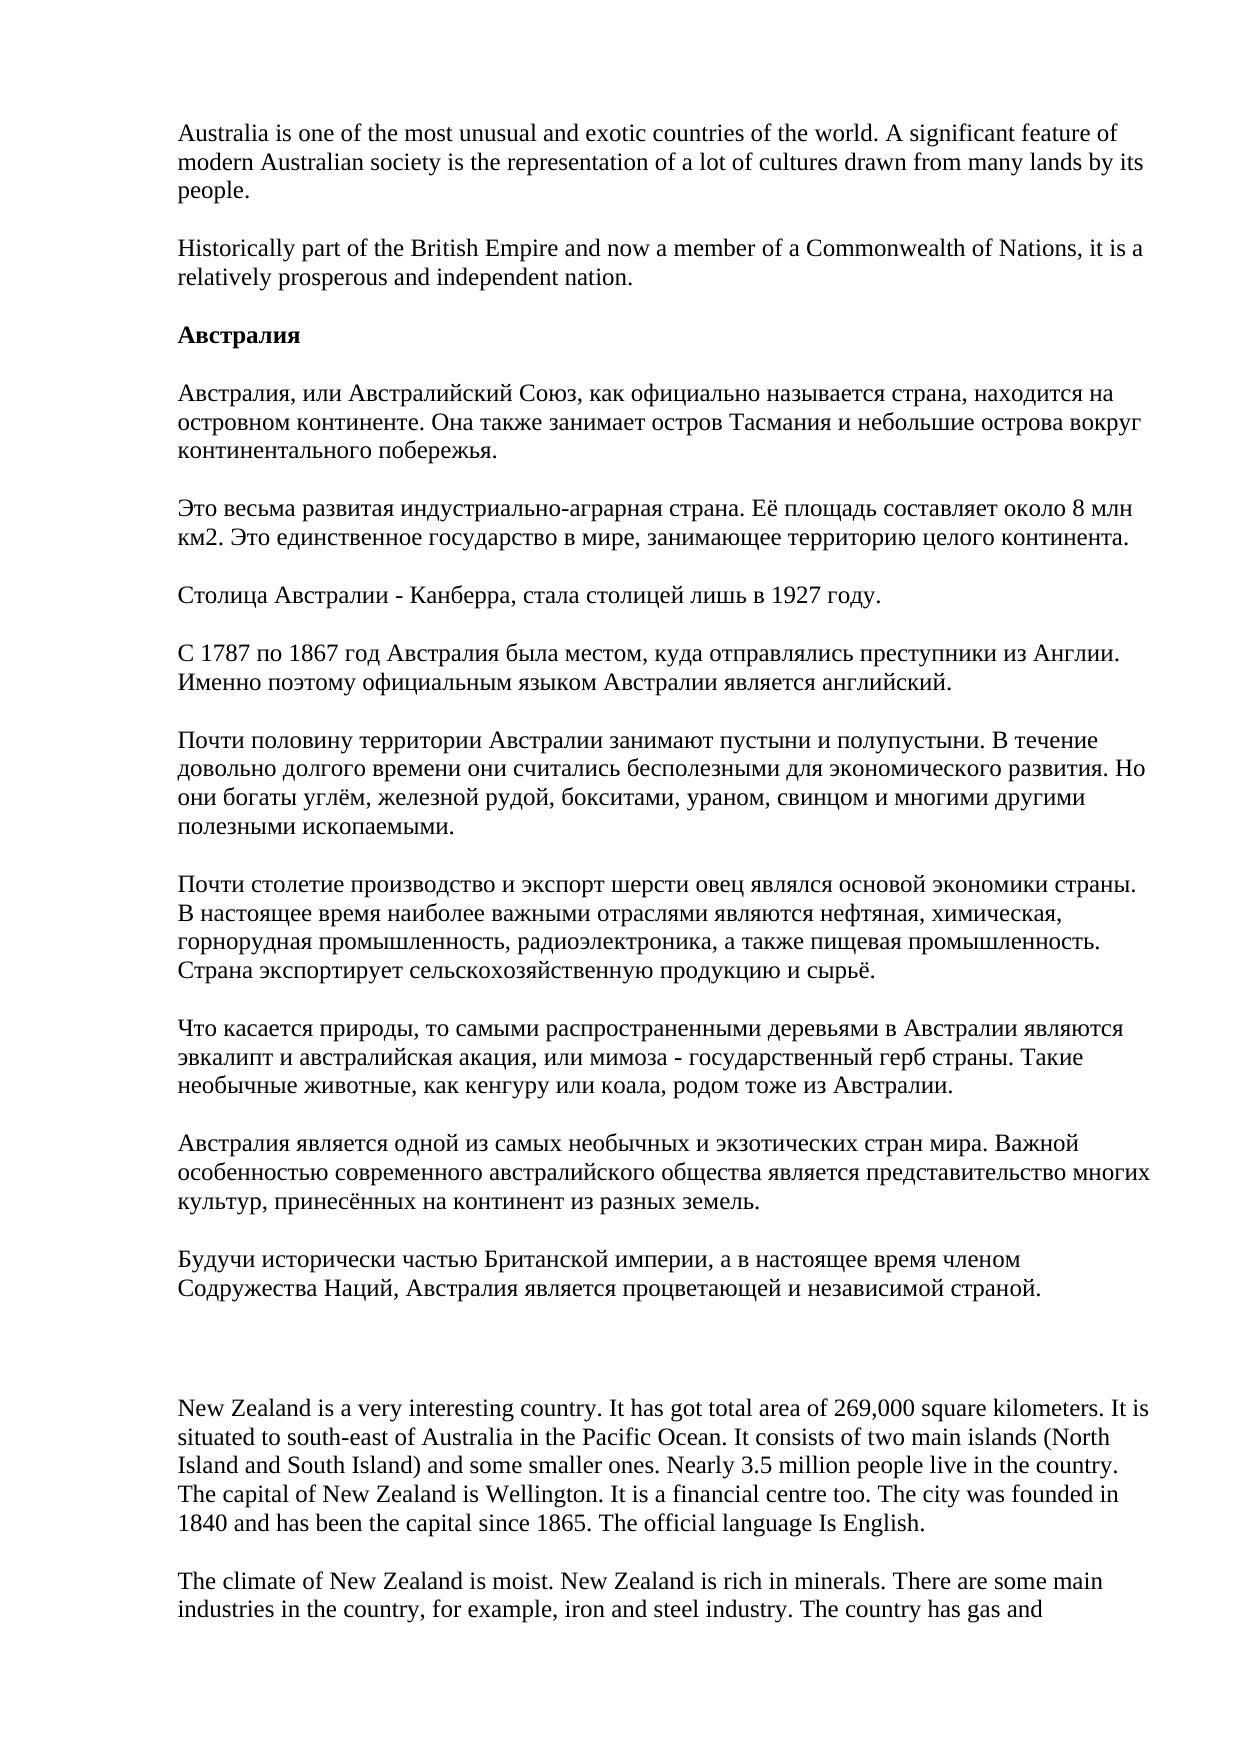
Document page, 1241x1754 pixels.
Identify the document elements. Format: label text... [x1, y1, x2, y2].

text Почти половину территории Австралии занимают пустыни и полупустыни. В течение довольно долгого времени они считались бесполезными для экономического развития. Но они богаты углём, железной рудой, бокситами, ураном, свинцом и многими другими полезными ископаемыми. [177, 725, 1152, 840]
text Почти столетие производство и экспорт шерсти овец являлся основой экономики страны. В настоящее время наиболее важными отраслями являются нефтяная, химическая, горнорудная промышленность, радиоэлектроника, а также пищевая промышленность. Страна экспортирует сельскохозяйственную продукцию и сырьё. [177, 869, 1152, 984]
text Что касается природы, то самыми распространенными деревьями в Австралии являются эвкалипт и австралийская акация, или мимоза - государственный герб страны. Такие необычные животные, как кенгуру или коала, родом тоже из Австралии. [177, 1013, 1152, 1099]
text Столица Австралии - Канберра, стала столицей лишь в 1927 году. [177, 580, 1152, 609]
text Australia is one of the most unusual and exotic countries of the world. A significant feature of modern Australian society is the representation of a lot of cultures drawn from many lands by its people. [177, 118, 1152, 204]
text Будучи исторически частью Британской империи, а в настоящее время членом Содружества Наций, Австралия является процветающей и независимой страной. [177, 1244, 1152, 1301]
text Австралия [177, 320, 1152, 349]
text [177, 1566, 1152, 1623]
text Это весьма развитая индустриально-аграрная страна. Её площадь составляет около 8 млн км2. Это единственное государство в мире, занимающее территорию целого континента. [177, 493, 1152, 551]
text New Zealand is a very interesting country. It has got total area of 269,000 square kilometers. It is situated to south-east of Australia in the Pacific Ocean. It consists of two main islands (North Island and South Island) and some smaller ones. Nearly 3.5 million people live in the country. The capital of New Zealand is Wellington. It is a financial centre too. The city was founded in 1840 and has been the capital since 1865. The official language Is English. [177, 1393, 1152, 1537]
text С 1787 по 1867 год Австралия была местом, куда отправлялись преступники из Англии. Именно поэтому официальным языком Австралии является английский. [177, 638, 1152, 696]
text Австралия, или Австралийский Союз, как официально называется страна, находится на островном континенте. Она также занимает остров Тасмания и небольшие острова вокруг континентального побережья. [177, 378, 1152, 464]
text Historically part of the British Empire and now a member of a Commonwealth of Nations, it is a relatively prosperous and independent nation. [177, 233, 1152, 291]
text Австралия является одной из самых необычных и экзотических стран мира. Важной особенностью современного австралийского общества является представительство многих культур, принесённых на континент из разных земель. [177, 1128, 1152, 1215]
